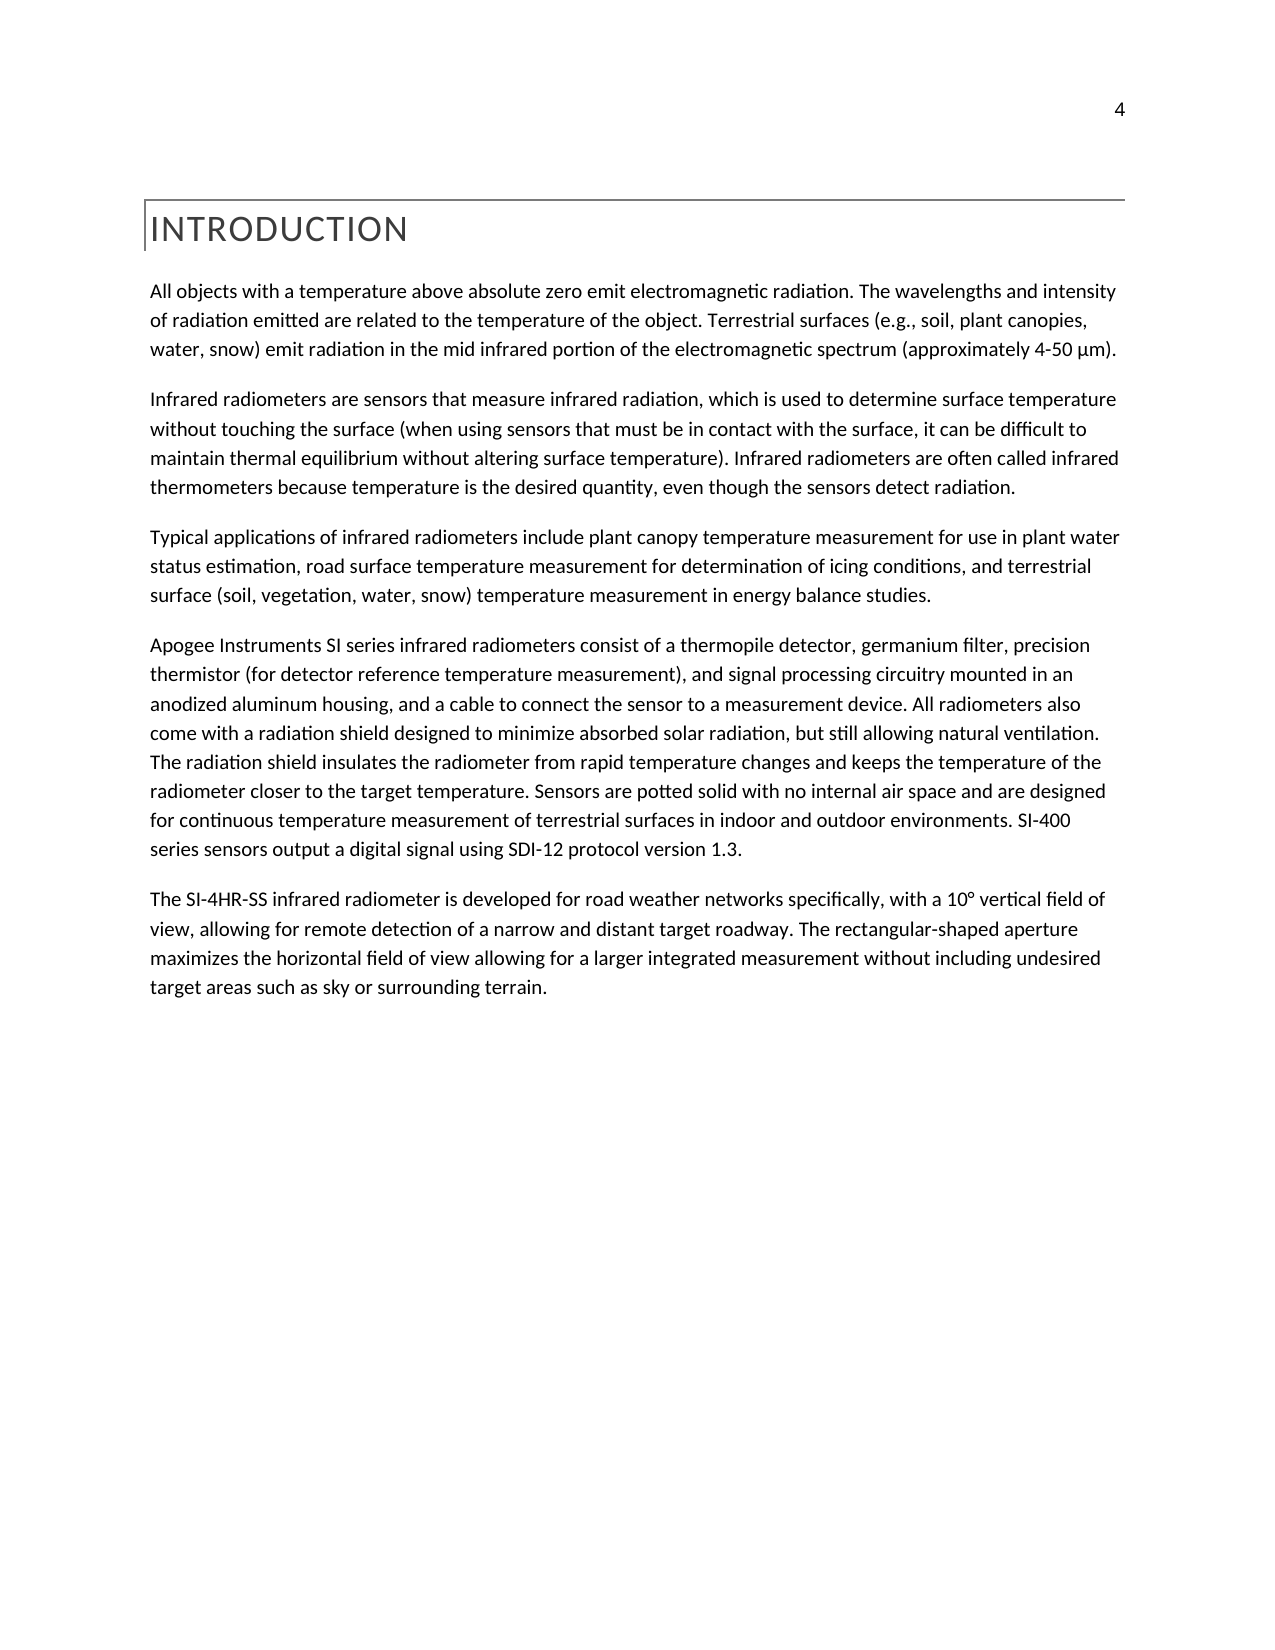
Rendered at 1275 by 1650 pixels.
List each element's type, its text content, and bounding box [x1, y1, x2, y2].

subtitle Introduction [146, 201, 1125, 251]
text All objects with a temperature above absolute zero emit electromagnetic radiation. The wavelengths and intensity of radiation emitted are related to the temperature of the object. Terrestrial surfaces (e.g., soil, plant canopies, water, snow) emit radiation in the mid infrared portion of the electromagnetic spectrum (approximately 4-50 µm). [150, 278, 1125, 362]
text The SI-4HR-SS infrared radiometer is developed for road weather networks specifically, with a 10° vertical field of view, allowing for remote detection of a narrow and distant target roadway. The rectangular-shaped aperture maximizes the horizontal field of view allowing for a larger integrated measurement without including undesired target areas such as sky or surrounding terrain. [150, 887, 1125, 999]
text Typical applications of infrared radiometers include plant canopy temperature measurement for use in plant water status estimation, road surface temperature measurement for determination of icing conditions, and terrestrial surface (soil, vegetation, water, snow) temperature measurement in energy balance studies. [150, 524, 1125, 608]
text Apogee Instruments SI series infrared radiometers consist of a thermopile detector, germanium filter, precision thermistor (for detector reference temperature measurement), and signal processing circuitry mounted in an anodized aluminum housing, and a cable to connect the sensor to a measurement device. All radiometers also come with a radiation shield designed to minimize absorbed solar radiation, but still allowing natural ventilation. The radiation shield insulates the radiometer from rapid temperature changes and keeps the temperature of the radiometer closer to the target temperature. Sensors are potted solid with no internal air space and are designed for continuous temperature measurement of terrestrial surfaces in indoor and outdoor environments. SI-400 series sensors output a digital signal using SDI-12 protocol version 1.3. [150, 632, 1125, 862]
text Infrared radiometers are sensors that measure infrared radiation, which is used to determine surface temperature without touching the surface (when using sensors that must be in contact with the surface, it can be difficult to maintain thermal equilibrium without altering surface temperature). Infrared radiometers are often called infrared thermometers because temperature is the desired quantity, even though the sensors detect radiation. [150, 387, 1125, 499]
